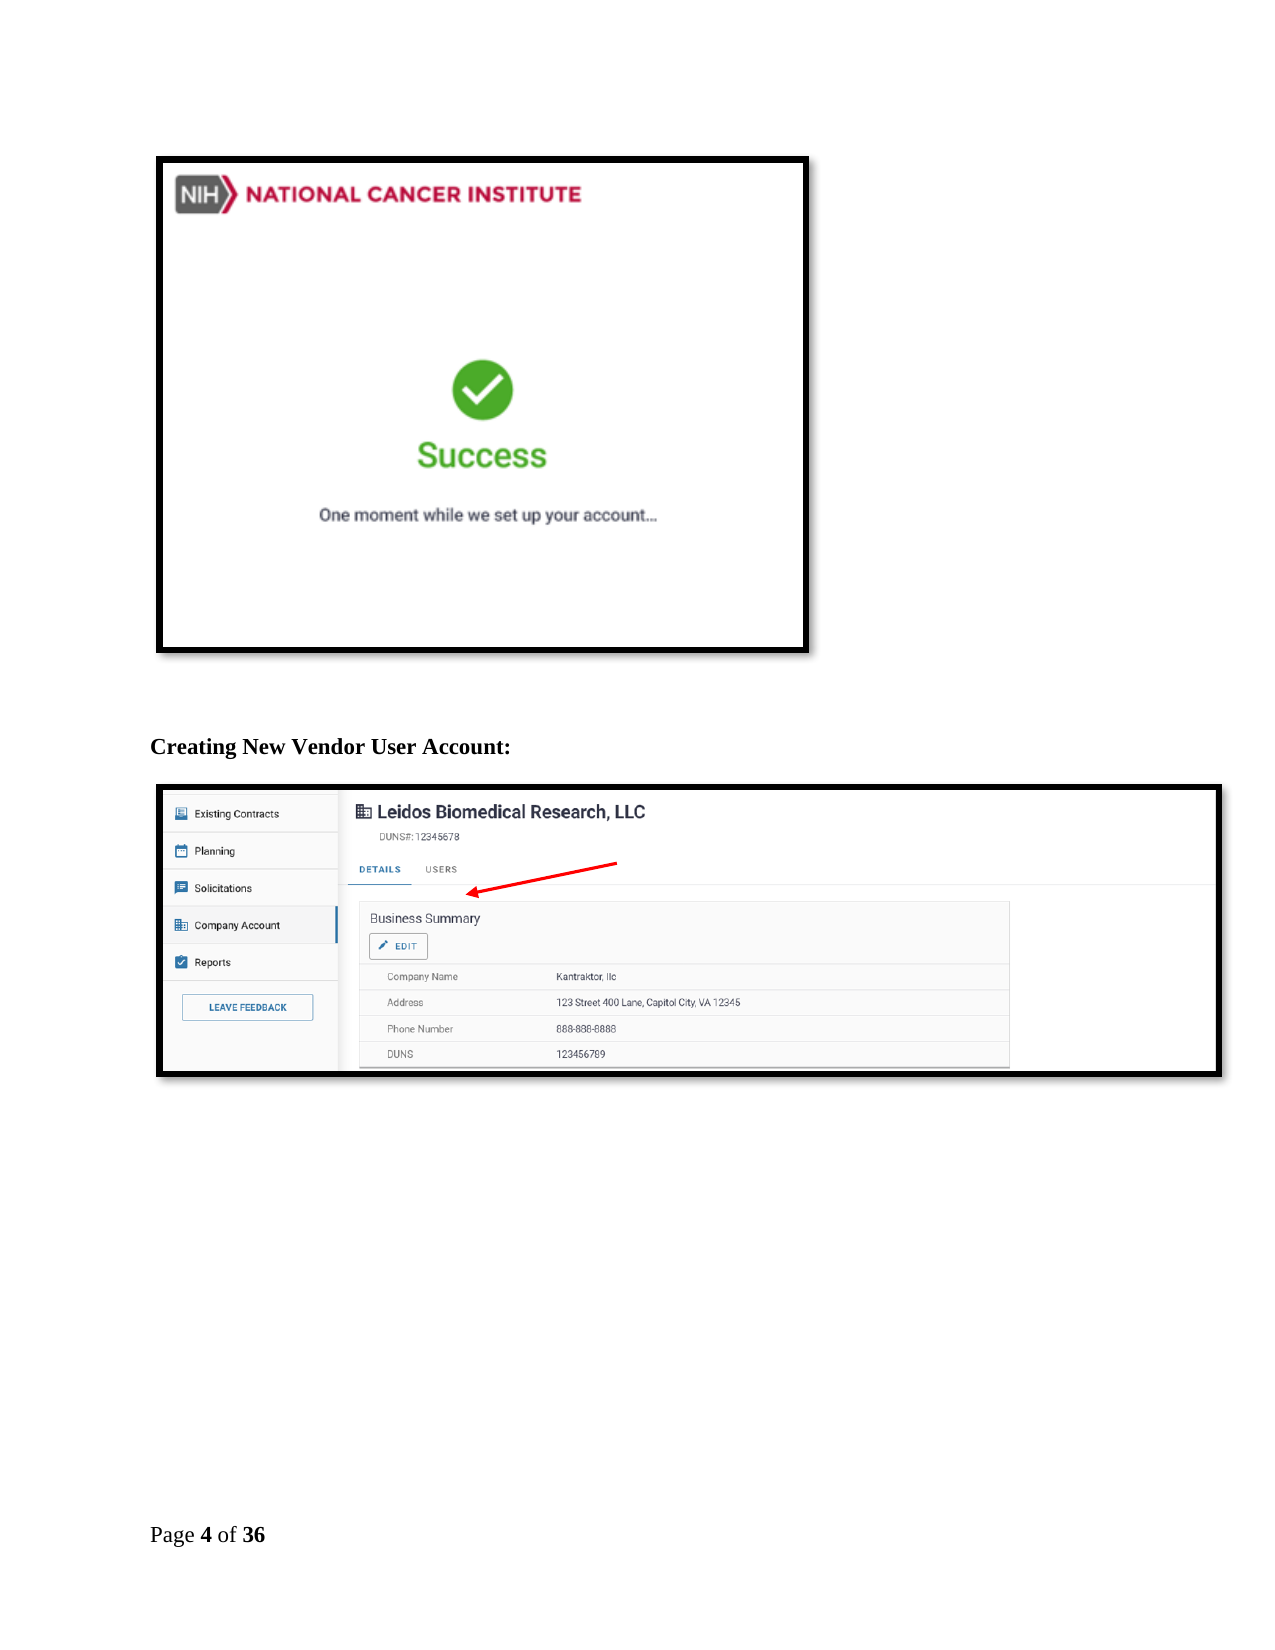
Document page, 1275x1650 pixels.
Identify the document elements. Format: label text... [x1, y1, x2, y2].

picture [163, 163, 803, 647]
picture [163, 790, 1216, 1071]
text Creating New Vendor User Account: [150, 733, 1125, 759]
